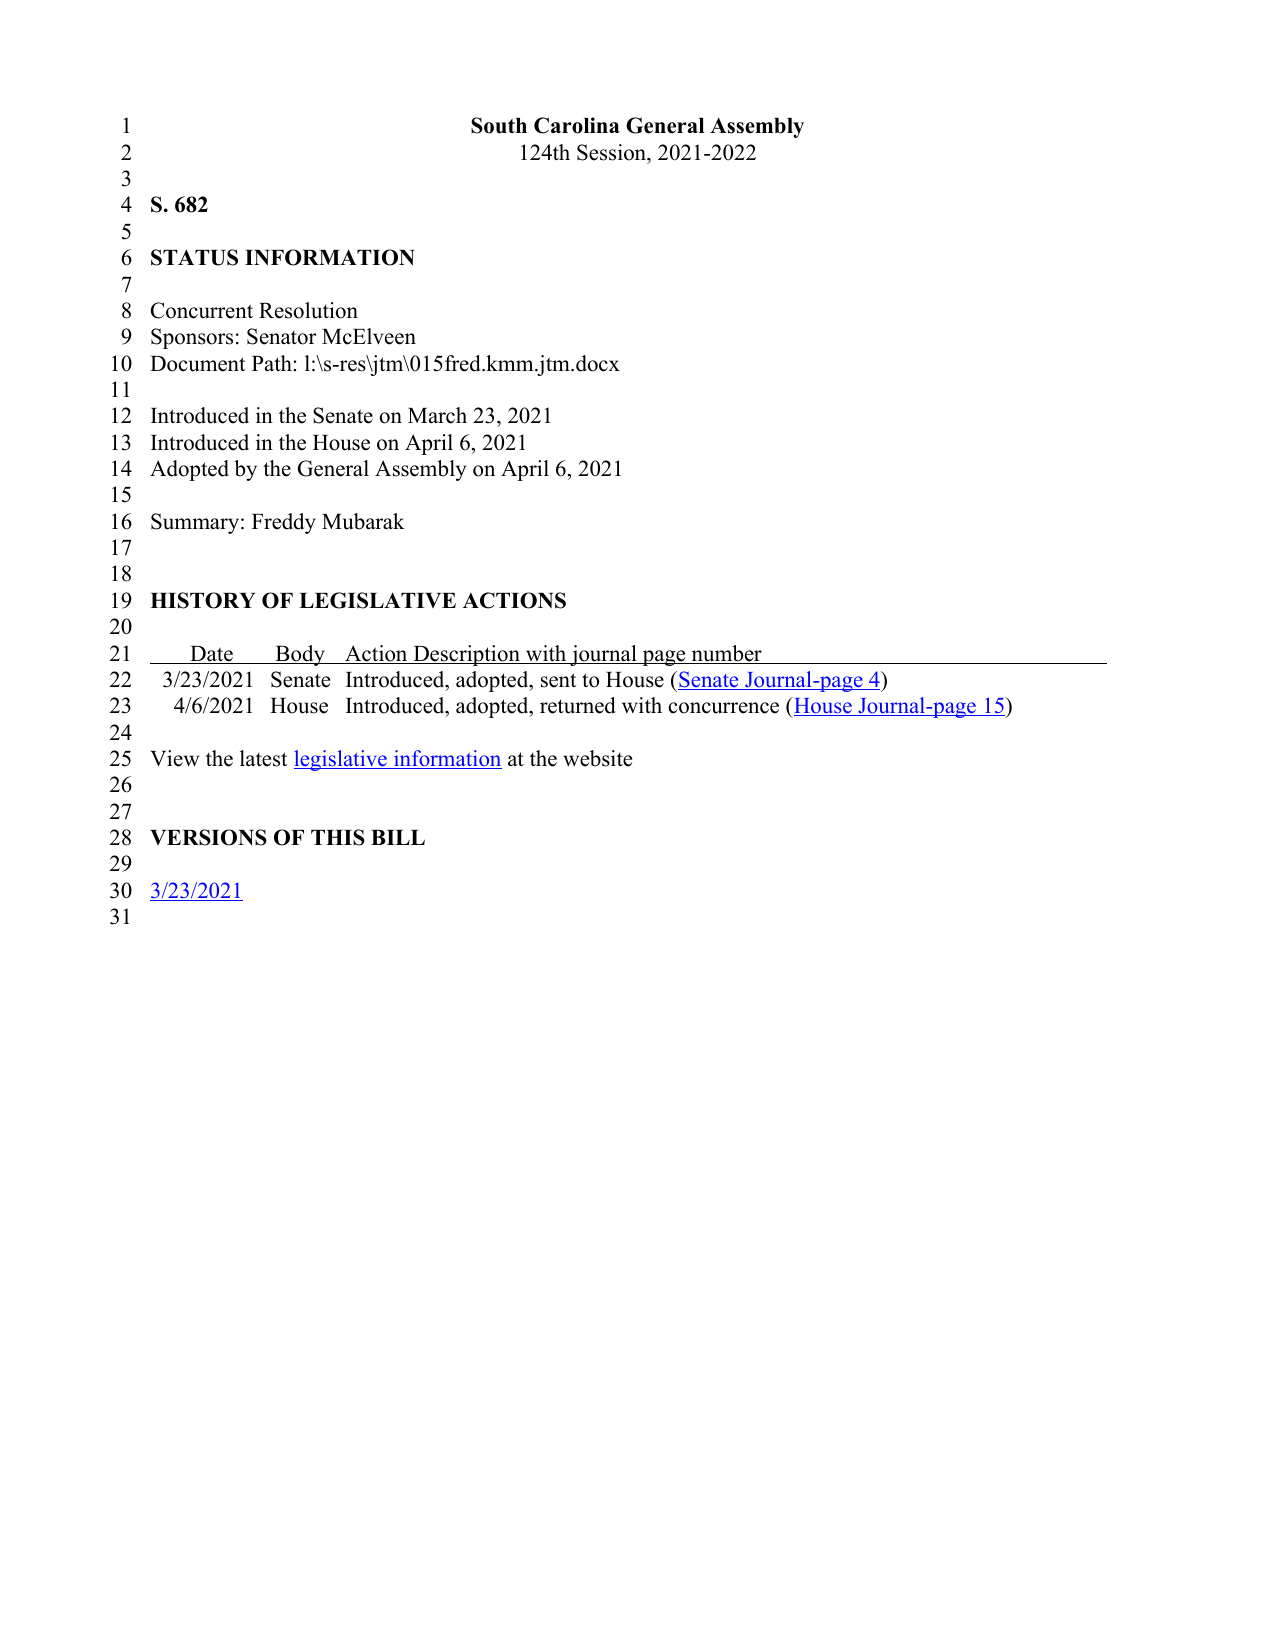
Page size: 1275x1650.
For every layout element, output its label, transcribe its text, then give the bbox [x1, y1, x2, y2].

text Adopted by the General Assembly on April 6, 2021 [150, 455, 1125, 481]
text VERSIONS OF THIS BILL [150, 824, 1125, 850]
text Introduced in the Senate on March 23, 2021 [150, 402, 1125, 429]
text Concurrent Resolution [150, 297, 1125, 323]
text Date Body Action Description with journal page number [150, 639, 1125, 666]
text Introduced in the House on April 6, 2021 [150, 429, 1125, 455]
text 3/23/2021 Senate Introduced, adopted, sent to House (Senate Journal-page 4) [150, 666, 1125, 692]
text Sponsors: Senator McElveen [150, 323, 1125, 350]
text South Carolina General Assembly [150, 112, 1125, 139]
text S. 682 [150, 192, 1125, 218]
text HISTORY OF LEGISLATIVE ACTIONS [150, 587, 1125, 613]
text 124th Session, 2021-2022 [150, 139, 1125, 165]
text Document Path: l:\s-res\jtm\015fred.kmm.jtm.docx [150, 350, 1125, 376]
text STATUS INFORMATION [150, 244, 1125, 271]
text 3/23/2021 [150, 877, 1125, 903]
text Summary: Freddy Mubarak [150, 508, 1125, 534]
text 4/6/2021 House Introduced, adopted, returned with concurrence (House Journal-page 15) [150, 692, 1125, 719]
text View the latest legislative information at the website [150, 745, 1125, 771]
